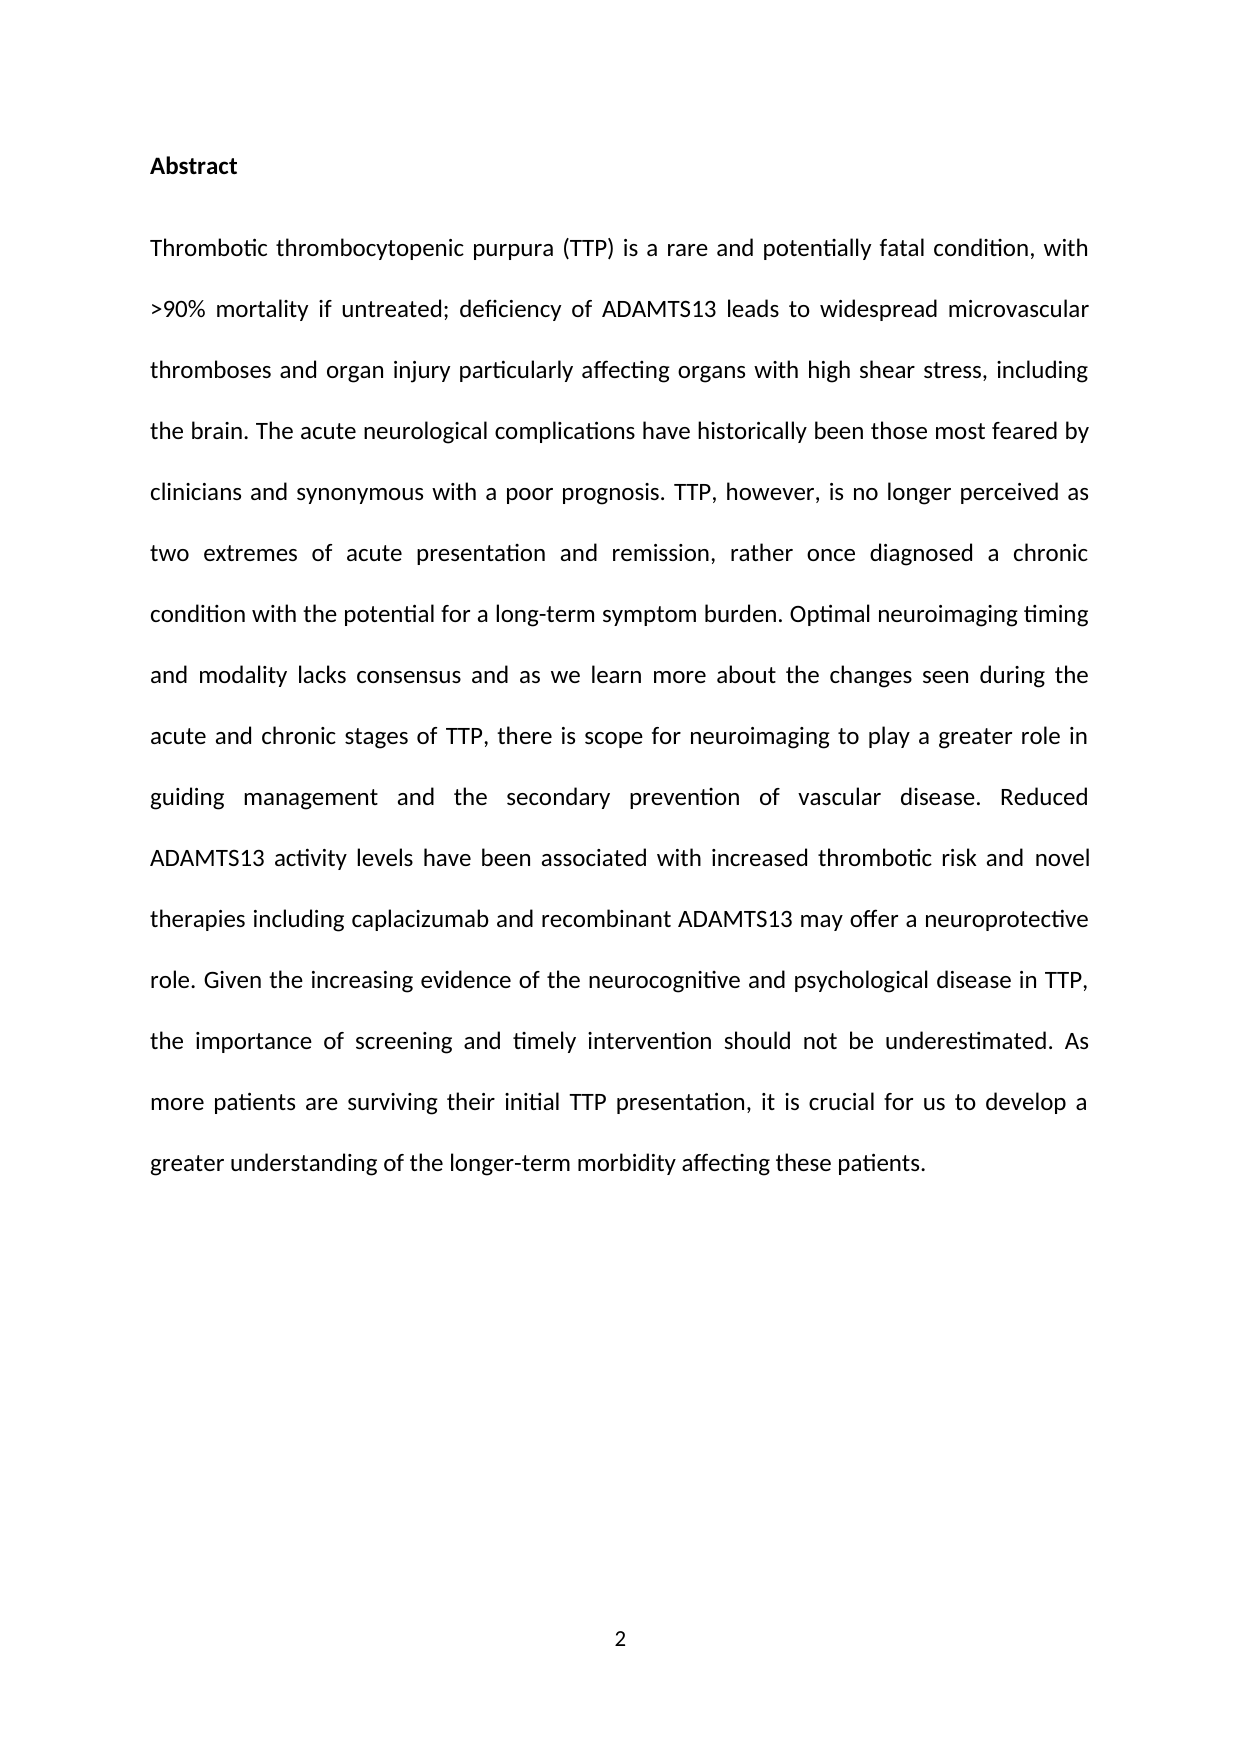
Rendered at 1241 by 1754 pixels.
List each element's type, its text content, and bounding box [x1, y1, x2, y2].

text Thrombotic thrombocytopenic purpura (TTP) is a rare and potentially fatal condition, with >90% mortality if untreated; deficiency of ADAMTS13 leads to widespread microvascular thromboses and organ injury particularly affecting organs with high shear stress, including the brain. The acute neurological complications have historically been those most feared by clinicians and synonymous with a poor prognosis. TTP, however, is no longer perceived as two extremes of acute presentation and remission, rather once diagnosed a chronic condition with the potential for a long-term symptom burden. Optimal neuroimaging timing and modality lacks consensus and as we learn more about the changes seen during the acute and chronic stages of TTP, there is scope for neuroimaging to play a greater role in guiding management and the secondary prevention of vascular disease. Reduced ADAMTS13 activity levels have been associated with increased thrombotic risk and novel therapies including caplacizumab and recombinant ADAMTS13 may offer a neuroprotective role. Given the increasing evidence of the neurocognitive and psychological disease in TTP, the importance of screening and timely intervention should not be underestimated. As more patients are surviving their initial TTP presentation, it is crucial for us to develop a greater understanding of the longer-term morbidity affecting these patients. [150, 232, 1090, 1178]
text Abstract [150, 150, 1090, 181]
